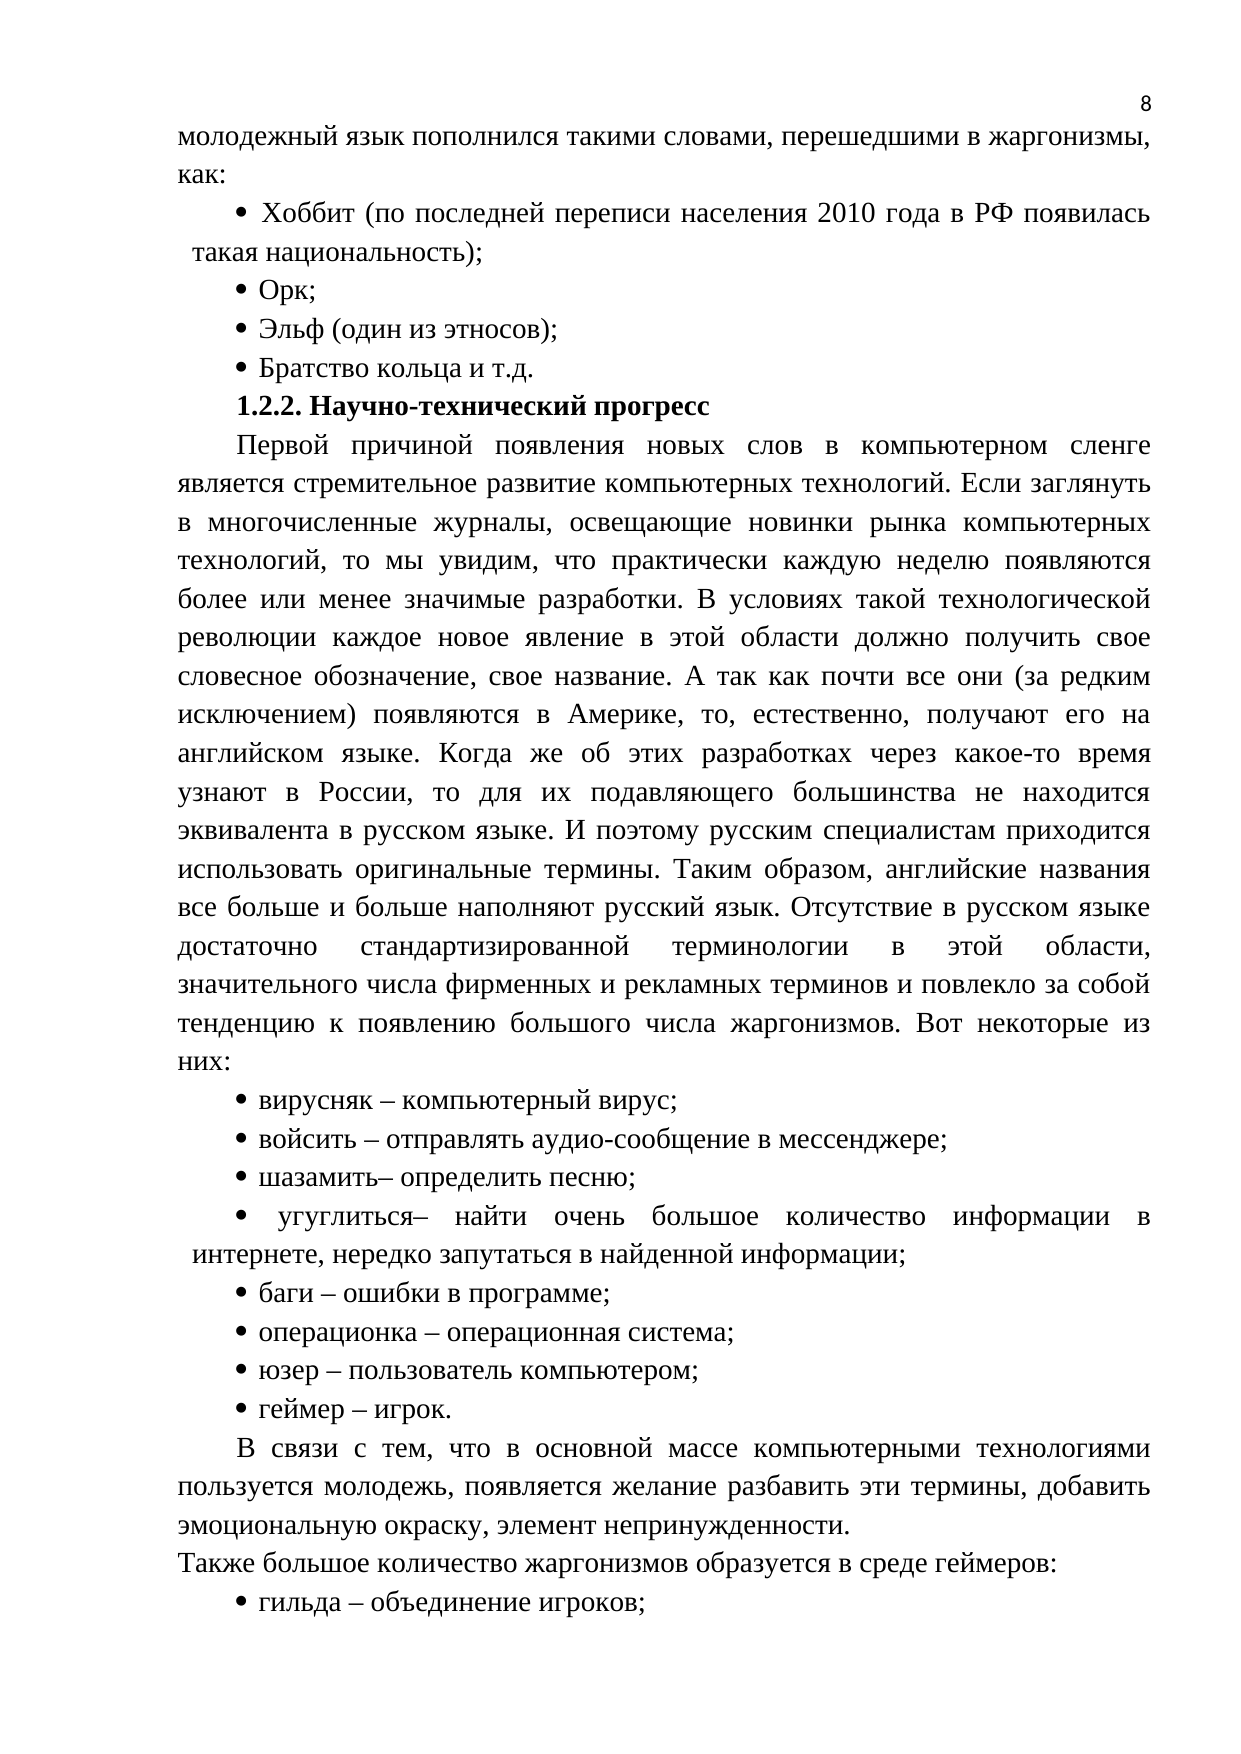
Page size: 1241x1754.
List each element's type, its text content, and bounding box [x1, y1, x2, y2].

list Хоббит (по последней переписи населения 2010 года в РФ появилась такая национальность); [192, 195, 1152, 267]
text Также большое количество жаргонизмов образуется в среде геймеров: [177, 1545, 1152, 1579]
list угуглиться– найти очень большое количество информации в интернете, нередко запутаться в найденной информации; [192, 1198, 1152, 1270]
list войсить – отправлять аудио-сообщение в мессенджере; [192, 1121, 1152, 1154]
list Братство кольца и т.д. [192, 350, 1152, 383]
list шазамить– определить песню; [192, 1159, 1152, 1193]
list вирусняк – компьютерный вирус; [192, 1082, 1152, 1116]
list юзер – пользователь компьютером; [192, 1352, 1152, 1386]
list Эльф (один из этносов); [192, 311, 1152, 345]
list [177, 118, 1152, 190]
list 2. Научно-технический прогресс [192, 388, 1152, 422]
list Орк; [192, 272, 1152, 306]
list баги – ошибки в программе; [192, 1275, 1152, 1309]
list В связи с тем, что в основной массе компьютерными технологиями пользуется молодежь, появляется желание разбавить эти термины, добавить эмоциональную окраску, элемент непринужденности. [177, 1430, 1152, 1540]
list геймер – игрок. [192, 1391, 1152, 1425]
list Первой причиной появления новых слов в компьютерном сленге является стремительное развитие компьютерных технологий. Если заглянуть в многочисленные журналы, освещающие новинки рынка компьютерных технологий, то мы увидим, что практически каждую неделю появляются более или менее значимые разработки. В условиях такой технологической революции каждое новое явление в этой области должно получить свое словесное обозначение, свое название. А так как почти все они (за редким исключением) появляются в Америке, то, естественно, получают его на английском языке. Когда же об этих разработках через какое-то время узнают в России, то для их подавляющего большинства не находится эквивалента в русском языке. И поэтому русским специалистам приходится использовать оригинальные термины. Таким образом, английские названия все больше и больше наполняют русский язык. Отсутствие в русском языке достаточно стандартизированной терминологии в этой области, значительного числа фирменных и рекламных терминов и повлекло за собой тенденцию к появлению большого числа жаргонизмов. Вот некоторые из них: [177, 427, 1152, 1077]
list операционка – операционная система; [192, 1314, 1152, 1347]
list гильда – объединение игроков; [192, 1584, 1152, 1618]
